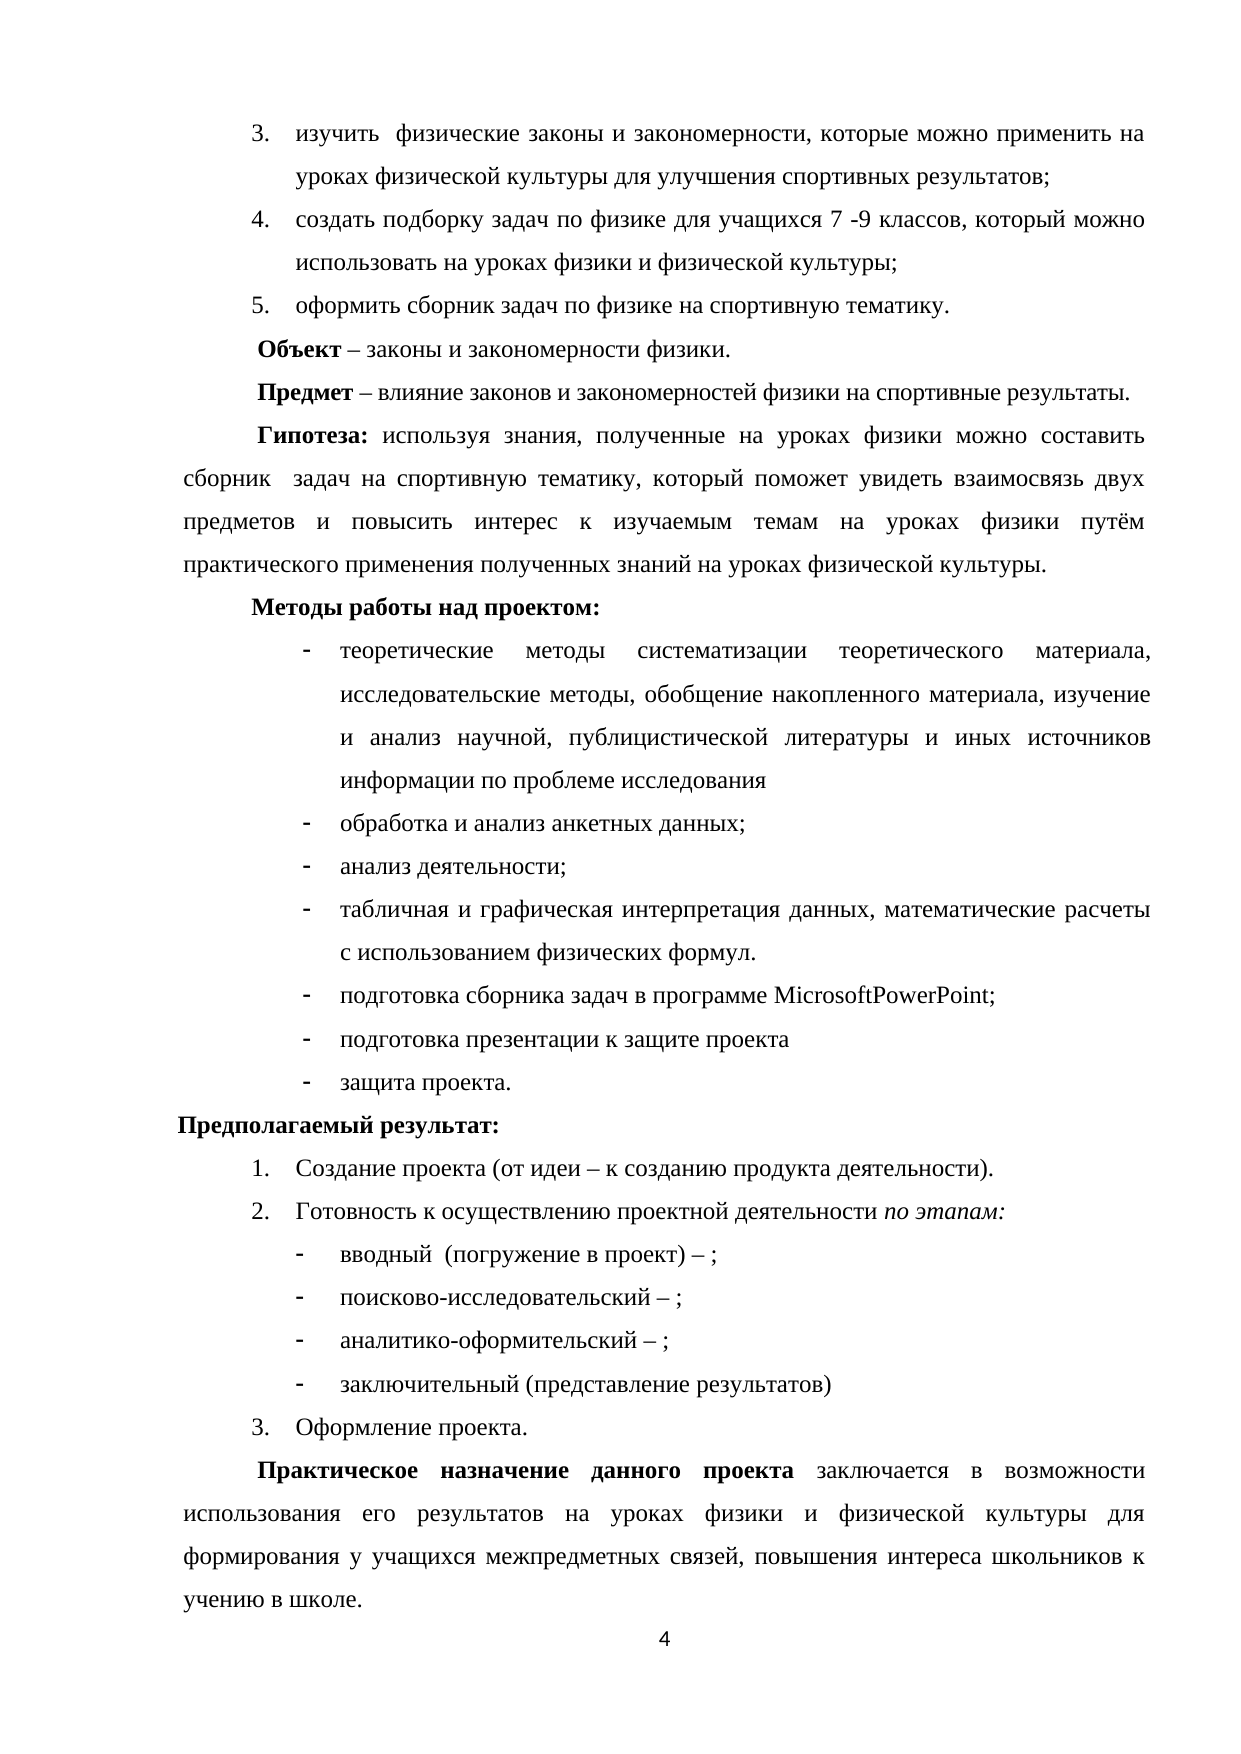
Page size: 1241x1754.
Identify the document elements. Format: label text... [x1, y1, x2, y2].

list подготовка сборника задач в программе MicrosoftPowerPoint; [302, 981, 1152, 1009]
list изучить физические законы и закономерности, которые можно применить на уроках физической культуры для улучшения спортивных результатов; [251, 118, 1146, 190]
list защита проекта. [302, 1067, 1152, 1096]
list Готовность к осуществлению проектной деятельности по этапам: [251, 1196, 1152, 1225]
list Создание проекта (от идеи – к созданию продукта деятельности). [251, 1153, 1152, 1182]
text Объект – законы и закономерности физики. [183, 334, 1146, 362]
list обработка и анализ анкетных данных; [302, 808, 1152, 837]
list табличная и графическая интерпретация данных, математические расчеты с использованием физических формул. [302, 894, 1152, 966]
list оформить сборник задач по физике на спортивную тематику. [251, 291, 1146, 319]
list создать подборку задач по физике для учащихся 7 -9 классов, который можно использовать на уроках физики и физической культуры; [251, 204, 1146, 276]
text Гипотеза: используя знания, полученные на уроках физики можно составить сборник задач на спортивную тематику, который поможет увидеть взаимосвязь двух предметов и повысить интерес к изучаемым темам на уроках физики путём практического применения полученных знаний на уроках физической культуры. [183, 420, 1146, 578]
text Предполагаемый результат: [177, 1110, 1152, 1139]
text Предмет – влияние законов и закономерностей физики на спортивные результаты. [183, 377, 1146, 406]
list Оформление проекта. [251, 1412, 1152, 1441]
list анализ деятельности; [302, 851, 1152, 880]
text Методы работы над проектом: [177, 592, 1146, 621]
list подготовка презентации к защите проекта [302, 1024, 1152, 1052]
list заключительный (представление результатов) [295, 1369, 1152, 1397]
list поисково-исследовательский – ; [295, 1282, 1152, 1311]
list вводный (погружение в проект) – ; [295, 1239, 1152, 1268]
text Практическое назначение данного проекта заключается в возможности использования его результатов на уроках физики и физической культуры для формирования у учащихся межпредметных связей, повышения интереса школьников к учению в школе. [183, 1455, 1146, 1613]
list теоретические методы систематизации теоретического материала, исследовательские методы, обобщение накопленного материала, изучение и анализ научной, публицистической литературы и иных источников информации по проблеме исследования [302, 636, 1152, 794]
list аналитико-оформительский – ; [295, 1326, 1152, 1354]
